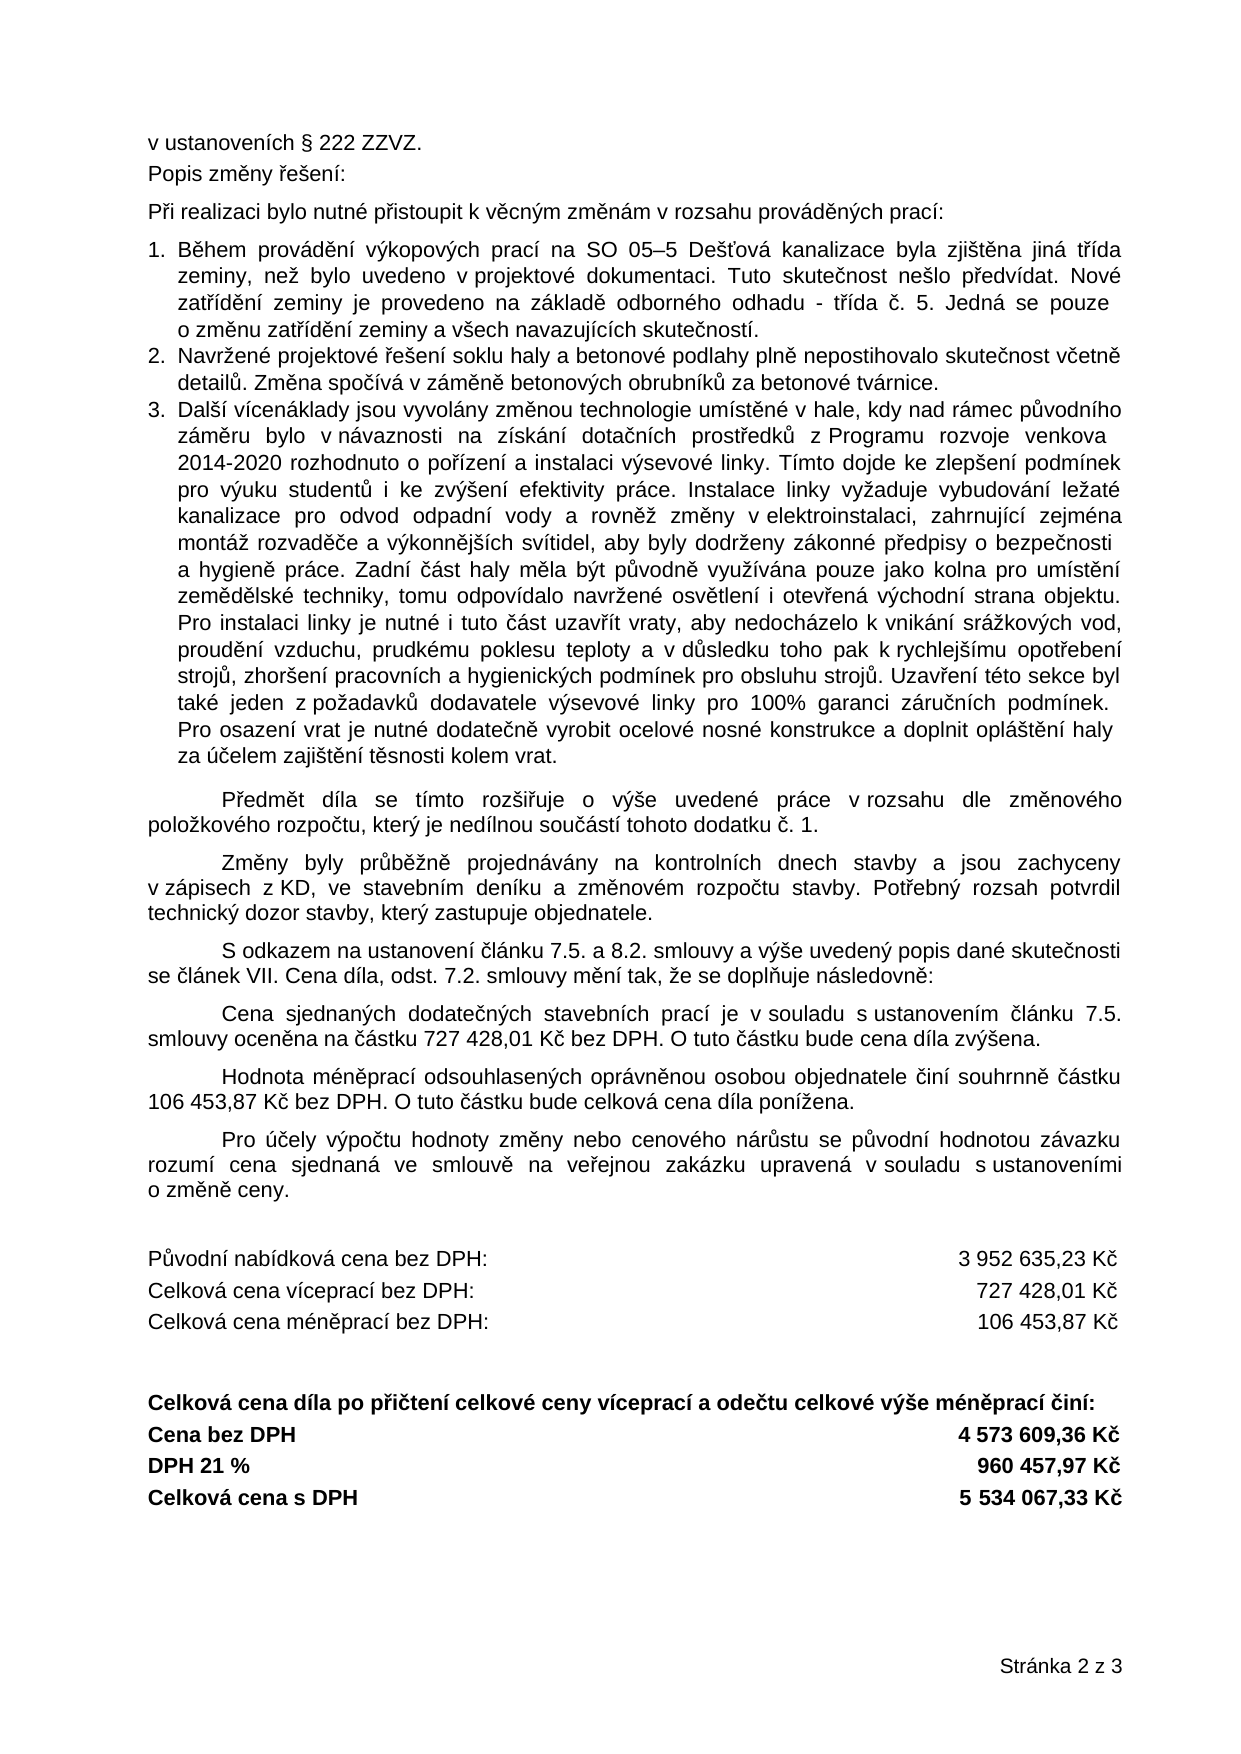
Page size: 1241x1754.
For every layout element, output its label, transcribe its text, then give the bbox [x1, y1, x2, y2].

text DPH 21 % 960 457,97 Kč [148, 1453, 1122, 1478]
text Původní nabídková cena bez DPH: 3 952 635,23 Kč [148, 1246, 1122, 1271]
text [148, 130, 1122, 155]
text Celková cena méněprací bez DPH: 106 453,87 Kč [148, 1309, 1122, 1334]
text Předmět díla se tímto rozšiřuje o výše uvedené práce v rozsahu dle změnového položkového rozpočtu, který je nedílnou součástí tohoto dodatku č. 1. [148, 787, 1122, 837]
text Pro účely výpočtu hodnoty změny nebo cenového nárůstu se původní hodnotou závazku rozumí cena sjednaná ve smlouvě na veřejnou zakázku upravená v souladu s ustanoveními o změně ceny. [148, 1126, 1122, 1202]
text Při realizaci bylo nutné přistoupit k věcným změnám v rozsahu prováděných prací: [148, 199, 1122, 224]
text Cena bez DPH 4 573 609,36 Kč [148, 1422, 1122, 1447]
list Další vícenáklady jsou vyvolány změnou technologie umístěné v hale, kdy nad rámec původního záměru bylo v návaznosti na získání dotačních prostředků z Programu rozvoje venkova 2014-2020 rozhodnuto o pořízení a instalaci výsevové linky. Tímto dojde ke zlepšení podmínek pro výuku studentů i ke zvýšení efektivity práce. Instalace linky vyžaduje vybudování ležaté kanalizace pro odvod odpadní vody a rovněž změny v elektroinstalaci, zahrnující zejména montáž rozvaděče a výkonnějších svítidel, aby byly dodrženy zákonné předpisy o bezpečnosti a hygieně práce. Zadní část haly měla být původně využívána pouze jako kolna pro umístění zemědělské techniky, tomu odpovídalo navržené osvětlení i otevřená východní strana objektu. Pro instalaci linky je nutné i tuto část uzavřít vraty, aby nedocházelo k vnikání srážkových vod, proudění vzduchu, prudkému poklesu teploty a v důsledku toho pak k rychlejšímu opotřebení strojů, zhoršení pracovních a hygienických podmínek pro obsluhu strojů. Uzavření této sekce byl také jeden z požadavků dodavatele výsevové linky pro 100% garanci záručních podmínek. Pro osazení vrat je nutné dodatečně vyrobit ocelové nosné konstrukce a doplnit opláštění haly za účelem zajištění těsnosti kolem vrat. [148, 397, 1122, 768]
text Celková cena víceprací bez DPH: 727 428,01 Kč [148, 1277, 1122, 1303]
text Celková cena díla po přičtení celkové ceny víceprací a odečtu celkové výše méněprací činí: [148, 1390, 1122, 1415]
text Celková cena s DPH 5 534 067,33 Kč [148, 1484, 1122, 1535]
text Hodnota méněprací odsouhlasených oprávněnou osobou objednatele činí souhrnně částku 106 453,87 Kč bez DPH. O tuto částku bude celková cena díla ponížena. [148, 1063, 1122, 1114]
list Během provádění výkopových prací na SO 05–5 Dešťová kanalizace byla zjištěna jiná třída zeminy, než bylo uvedeno v projektové dokumentaci. Tuto skutečnost nešlo předvídat. Nové zatřídění zeminy je provedeno na základě odborného odhadu - třída č. 5. Jedná se pouze o změnu zatřídění zeminy a všech navazujících skutečností. [148, 237, 1122, 342]
text S odkazem na ustanovení článku 7.5. a 8.2. smlouvy a výše uvedený popis dané skutečnosti se článek VII. Cena díla, odst. 7.2. smlouvy mění tak, že se doplňuje následovně: [148, 938, 1122, 988]
text Změny byly průběžně projednávány na kontrolních dnech stavby a jsou zachyceny v zápisech z KD, ve stavebním deníku a změnovém rozpočtu stavby. Potřebný rozsah potvrdil technický dozor stavby, který zastupuje objednatele. [148, 849, 1122, 925]
list Navržené projektové řešení soklu haly a betonové podlahy plně nepostihovalo skutečnost včetně detailů. Změna spočívá v záměně betonových obrubníků za betonové tvárnice. [148, 343, 1122, 395]
text Cena sjednaných dodatečných stavebních prací je v souladu s ustanovením článku 7.5. smlouvy oceněna na částku 727 428,01 Kč bez DPH. O tuto částku bude cena díla zvýšena. [148, 1001, 1122, 1051]
text Popis změny řešení: [148, 161, 1122, 186]
